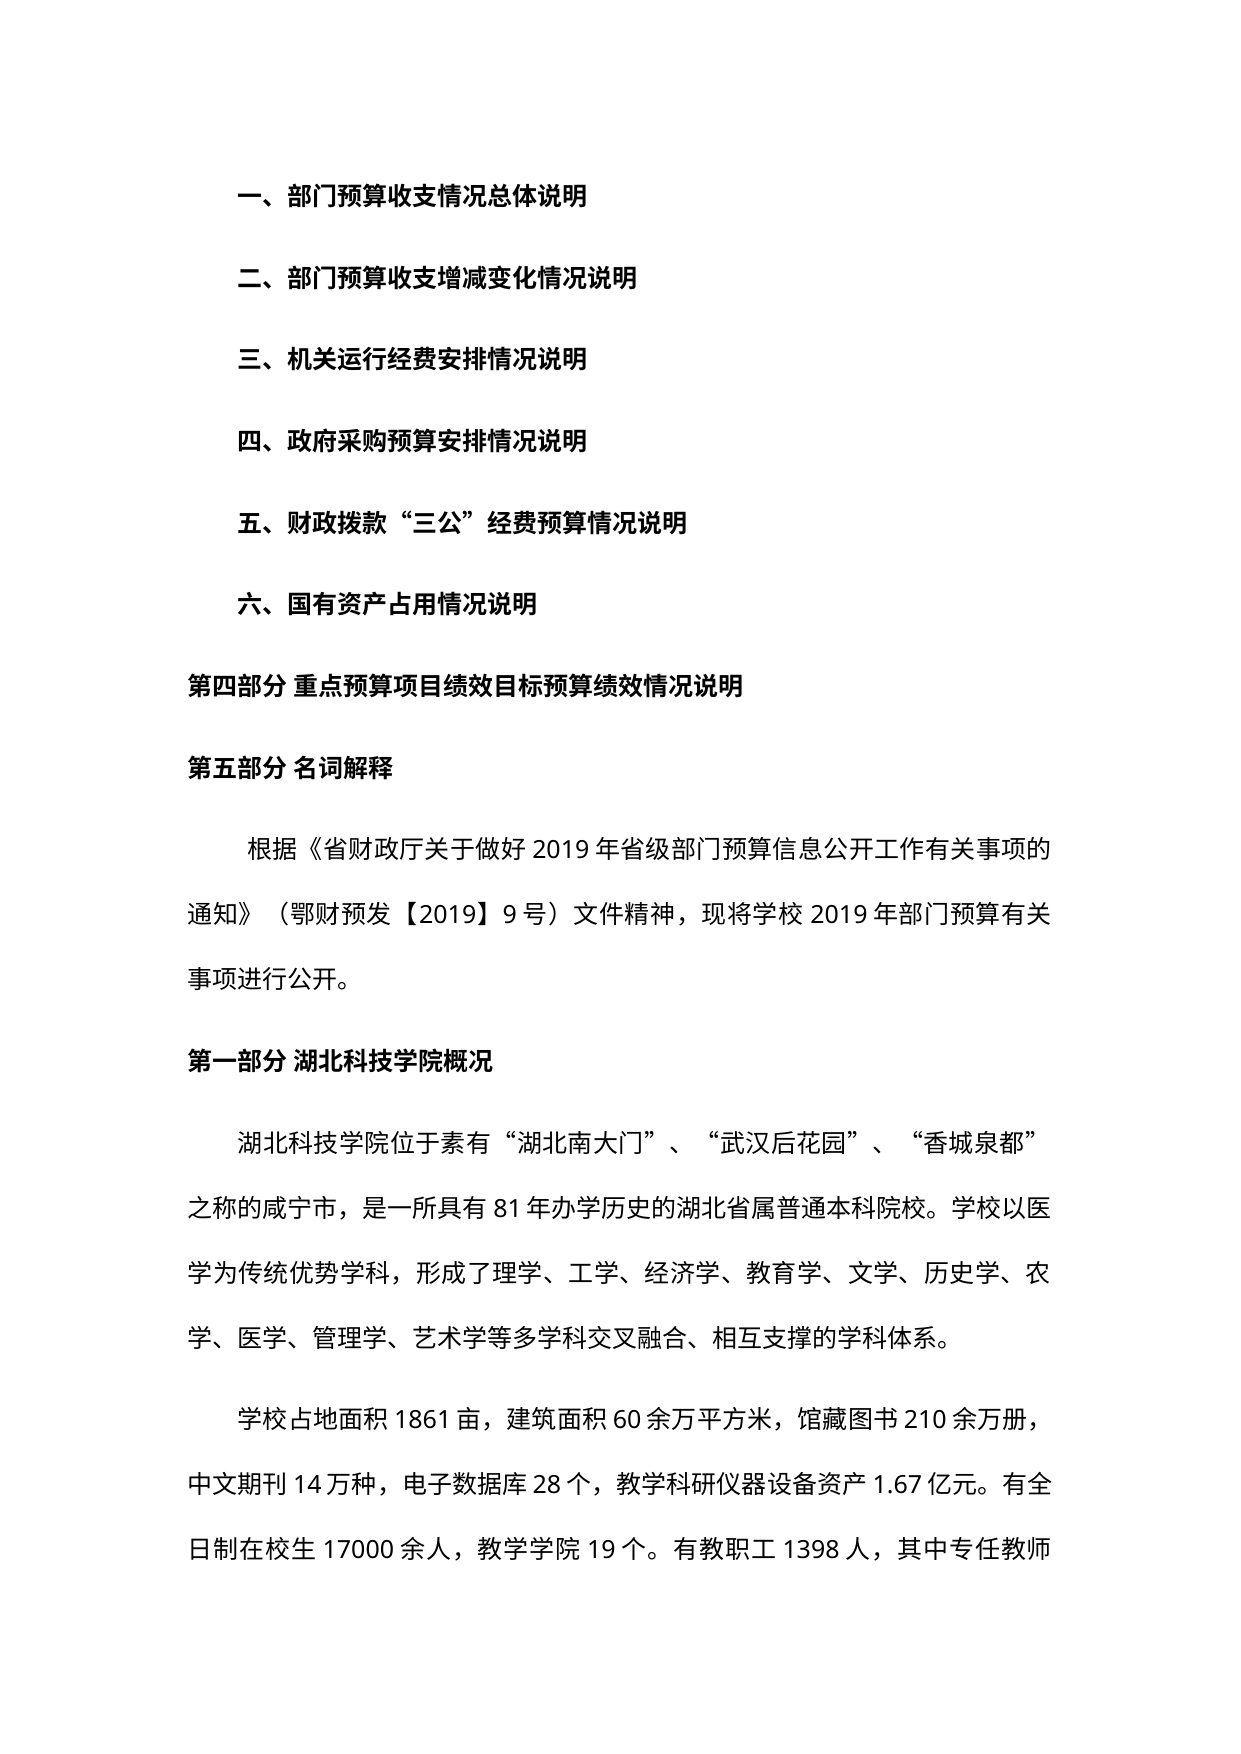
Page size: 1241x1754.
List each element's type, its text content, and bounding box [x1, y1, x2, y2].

text 根据《省财政厅关于做好2019年省级部门预算信息公开工作有关事项的通知》（鄂财预发【2019】9号）文件精神，现将学校2019年部门预算有关事项进行公开。 [187, 815, 1053, 1010]
list 湖北科技学院位于素有“湖北南大门”、“武汉后花园”、“香城泉都”之称的咸宁市，是一所具有81年办学历史的湖北省属普通本科院校。学校以医学为传统优势学科，形成了理学、工学、经济学、教育学、文学、历史学、农学、医学、管理学、艺术学等多学科交叉融合、相互支撑的学科体系。 [187, 1109, 1053, 1369]
text 一、部门预算收支情况总体说明 [187, 162, 1053, 227]
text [187, 1385, 1053, 1580]
text 六、国有资产占用情况说明 [187, 570, 1053, 635]
text 三、机关运行经费安排情况说明 [187, 325, 1053, 390]
text 第五部分 名词解释 [187, 734, 1053, 799]
text 第四部分 重点预算项目绩效目标预算绩效情况说明 [187, 652, 1053, 717]
text 四、政府采购预算安排情况说明 [187, 407, 1053, 472]
text 二、部门预算收支增减变化情况说明 [187, 244, 1053, 309]
list 第一部分 湖北科技学院概况 [187, 1027, 1053, 1092]
text 五、财政拨款“三公”经费预算情况说明 [187, 489, 1053, 554]
